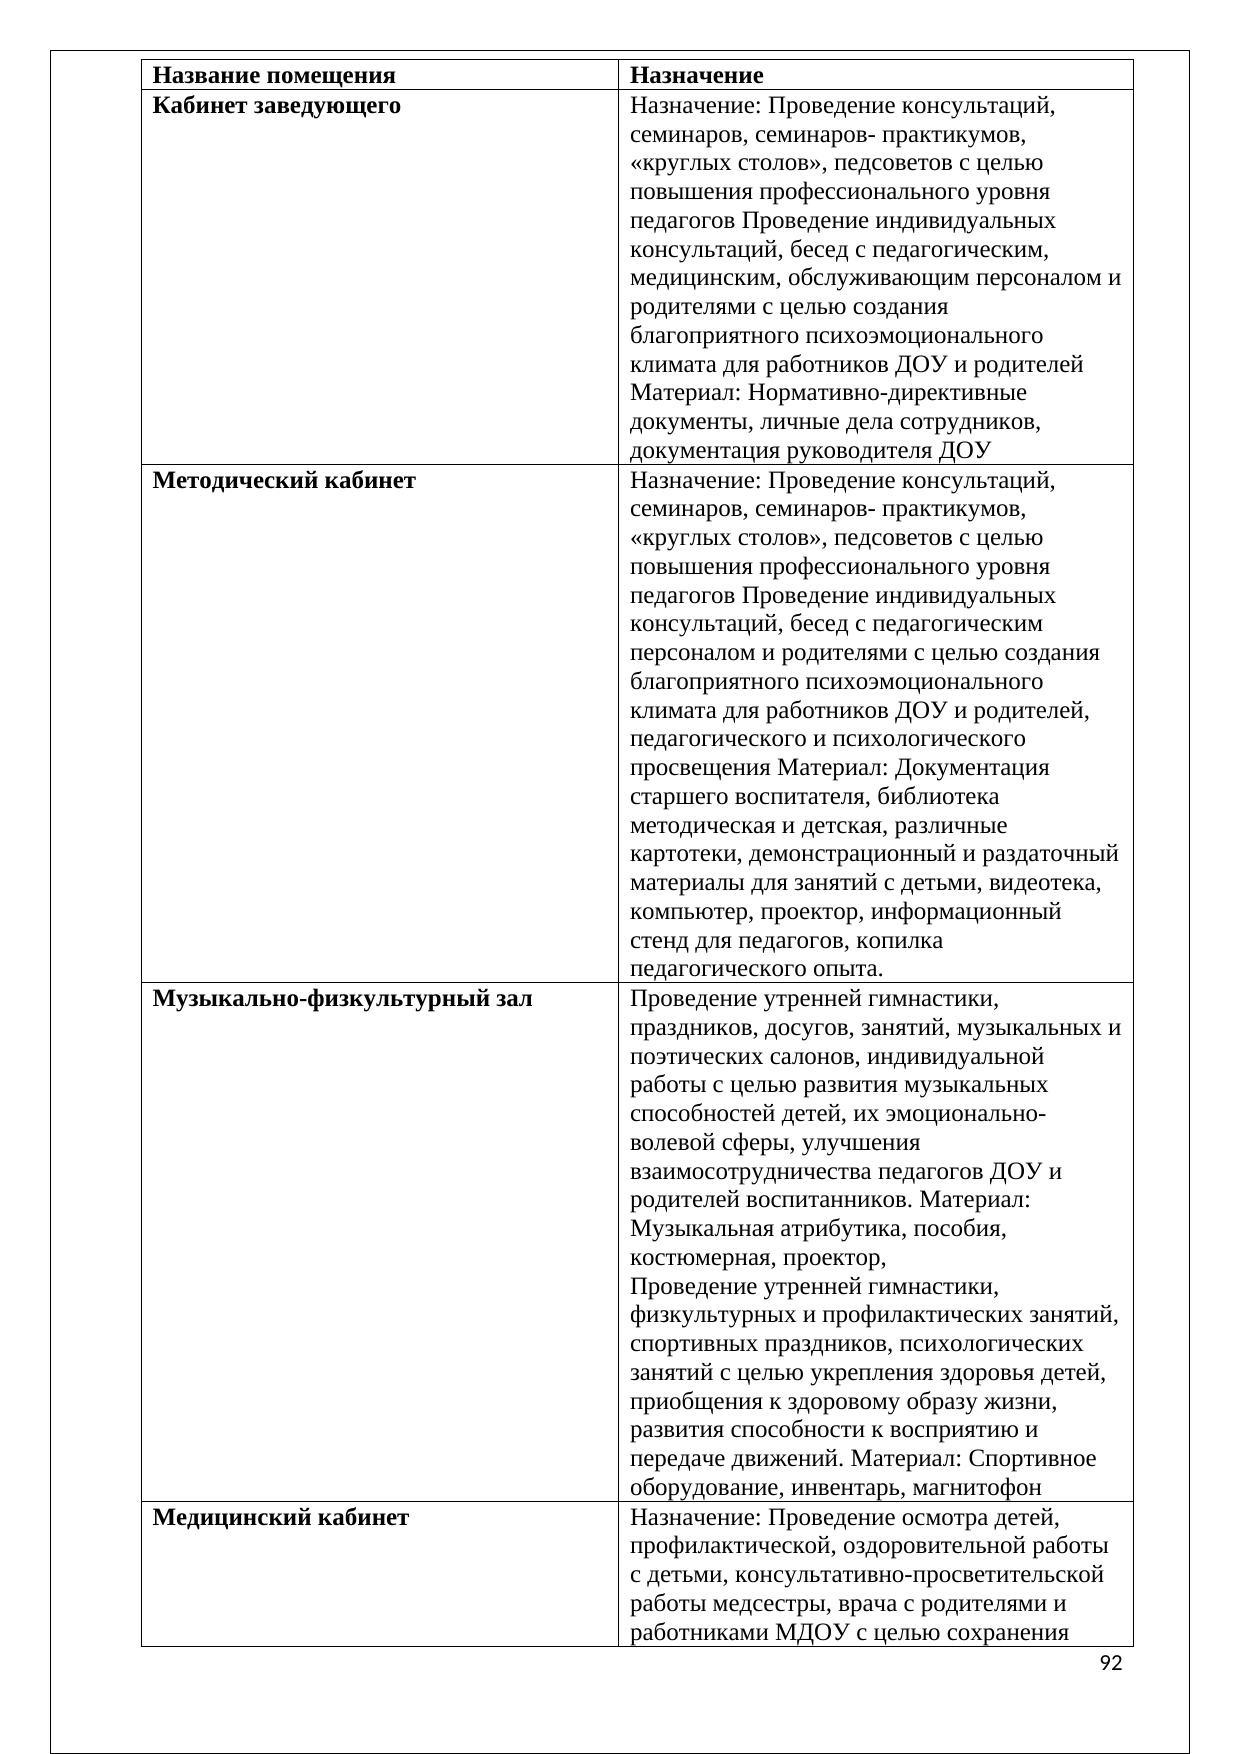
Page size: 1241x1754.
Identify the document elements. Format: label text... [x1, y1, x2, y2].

table_header Название помещения [142, 60, 618, 89]
table_cell Назначение: Проведение консультаций, семинаров, семинаров- практикумов, «круглых столов», педсоветов с целью повышения профессионального уровня педагогов Проведение индивидуальных консультаций, бесед с педагогическим, медицинским, обслуживающим персоналом и родителями с целью создания благоприятного психоэмоционального климата для работников ДОУ и родителей Материал: Нормативно-директивные документы, личные дела сотрудников, документация руководителя ДОУ [619, 90, 1133, 464]
table_cell Музыкально-физкультурный зал [142, 983, 618, 1501]
table_cell Проведение утренней гимнастики, праздников, досугов, занятий, музыкальных и поэтических салонов, индивидуальной работы с целью развития музыкальных способностей детей, их эмоционально-волевой сферы, улучшения взаимосотрудничества педагогов ДОУ и родителей воспитанников. Материал: Музыкальная атрибутика, пособия, костюмерная, проектор, Проведение утренней гимнастики, физкультурных и профилактических занятий, спортивных праздников, психологических занятий с целью укрепления здоровья детей, приобщения к здоровому образу жизни, развития способности к восприятию и передаче движений. Материал: Спортивное оборудование, инвентарь, магнитофон [619, 983, 1133, 1501]
table_cell Назначение: Проведение консультаций, семинаров, семинаров- практикумов, «круглых столов», педсоветов с целью повышения профессионального уровня педагогов Проведение индивидуальных консультаций, бесед с педагогическим персоналом и родителями с целью создания благоприятного психоэмоционального климата для работников ДОУ и родителей, педагогического и психологического просвещения Материал: Документация старшего воспитателя, библиотека методическая и детская, различные картотеки, демонстрационный и раздаточный материалы для занятий с детьми, видеотека, компьютер, проектор, информационный стенд для педагогов, копилка педагогического опыта. [619, 465, 1133, 982]
table_header Назначение [619, 60, 1133, 89]
table_cell Методический кабинет [142, 465, 618, 982]
table_cell Медицинский кабинет [142, 1502, 618, 1646]
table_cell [619, 1502, 1133, 1646]
table_cell Кабинет заведующего [142, 90, 618, 464]
